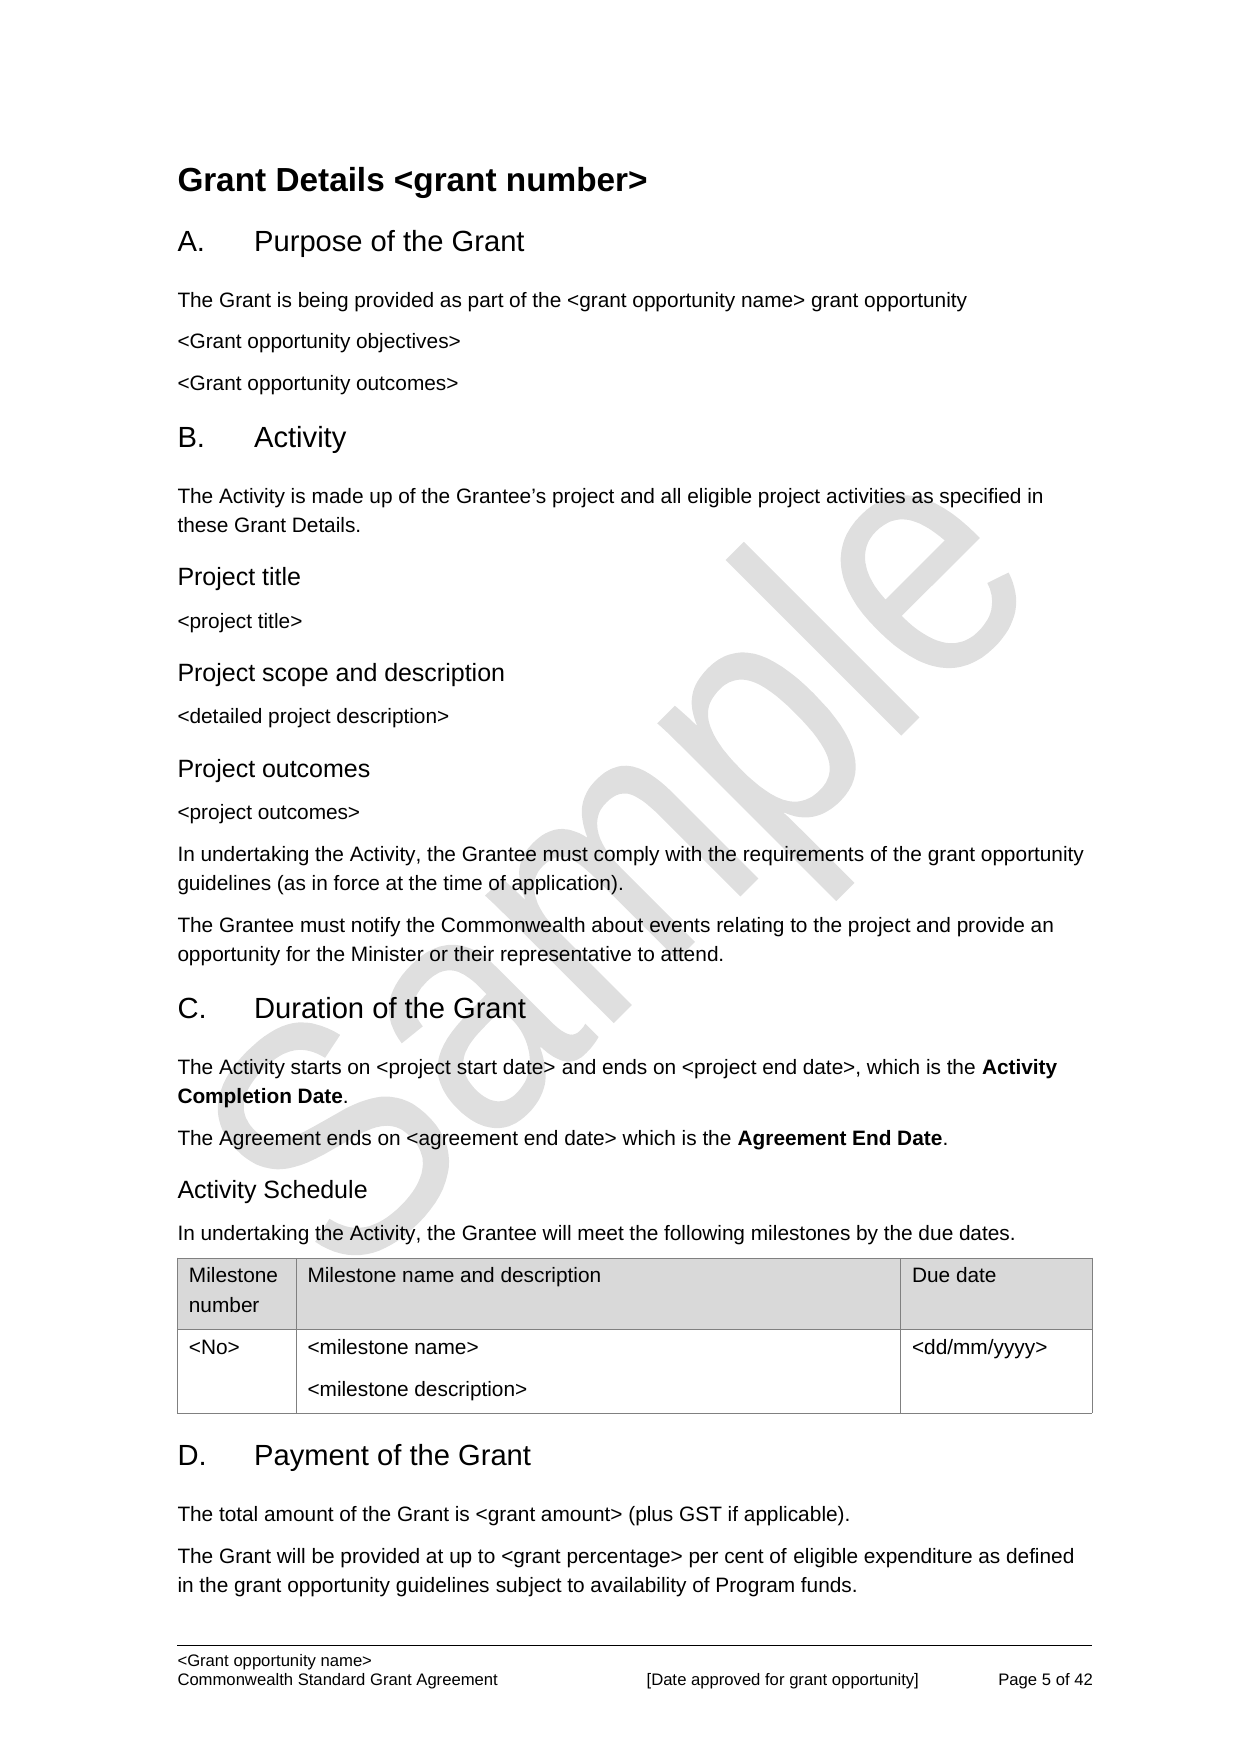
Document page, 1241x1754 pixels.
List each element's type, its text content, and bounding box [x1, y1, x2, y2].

text The Grantee must notify the Commonwealth about events relating to the project and provide an opportunity for the Minister or their representative to attend. [177, 907, 1092, 966]
text In undertaking the Activity, the Grantee must comply with the requirements of the grant opportunity guidelines (as in force at the time of application). [177, 837, 1092, 895]
subtitle Project outcomes [177, 753, 1092, 782]
table_header Milestone name and description [297, 1259, 900, 1329]
text <Grant opportunity outcomes> [177, 366, 1092, 395]
subtitle Project title [177, 562, 1092, 591]
text In undertaking the Activity, the Grantee will meet the following milestones by the due dates. [177, 1216, 1092, 1245]
text The Agreement ends on <agreement end date> which is the Agreement End Date. [177, 1120, 1092, 1149]
table_cell <milestone name> <milestone description> [297, 1330, 900, 1413]
text <project title> [177, 603, 1092, 632]
text The total amount of the Grant is <grant amount> (plus GST if applicable). [177, 1497, 1092, 1526]
subtitle Project scope and description [177, 657, 1092, 687]
table_cell <dd/mm/yyyy> [901, 1330, 1092, 1413]
subtitle Grant Details <grant number> [177, 160, 1092, 199]
subtitle Activity Schedule [177, 1174, 1092, 1203]
text <Grant opportunity objectives> [177, 324, 1092, 353]
text The Grant will be provided at up to <grant percentage> per cent of eligible expenditure as defined in the grant opportunity guidelines subject to availability of Program funds. [177, 1538, 1092, 1597]
table_header Milestone number [178, 1259, 296, 1329]
text The Activity starts on <project start date> and ends on <project end date>, which is the Activity Completion Date. [177, 1049, 1092, 1108]
text The Activity is made up of the Grantee’s project and all eligible project activities as specified in these Grant Details. [177, 478, 1092, 537]
subtitle Payment of the Grant [177, 1438, 1092, 1472]
table_cell <No> [178, 1330, 296, 1413]
text <project outcomes> [177, 795, 1092, 824]
subtitle Duration of the Grant [177, 991, 1092, 1024]
text <detailed project description> [177, 699, 1092, 728]
table_header Due date [901, 1259, 1092, 1329]
text The Grant is being provided as part of the <grant opportunity name> grant opportunity [177, 282, 1092, 311]
subtitle Activity [177, 420, 1092, 453]
subtitle Purpose of the Grant [177, 224, 1092, 257]
